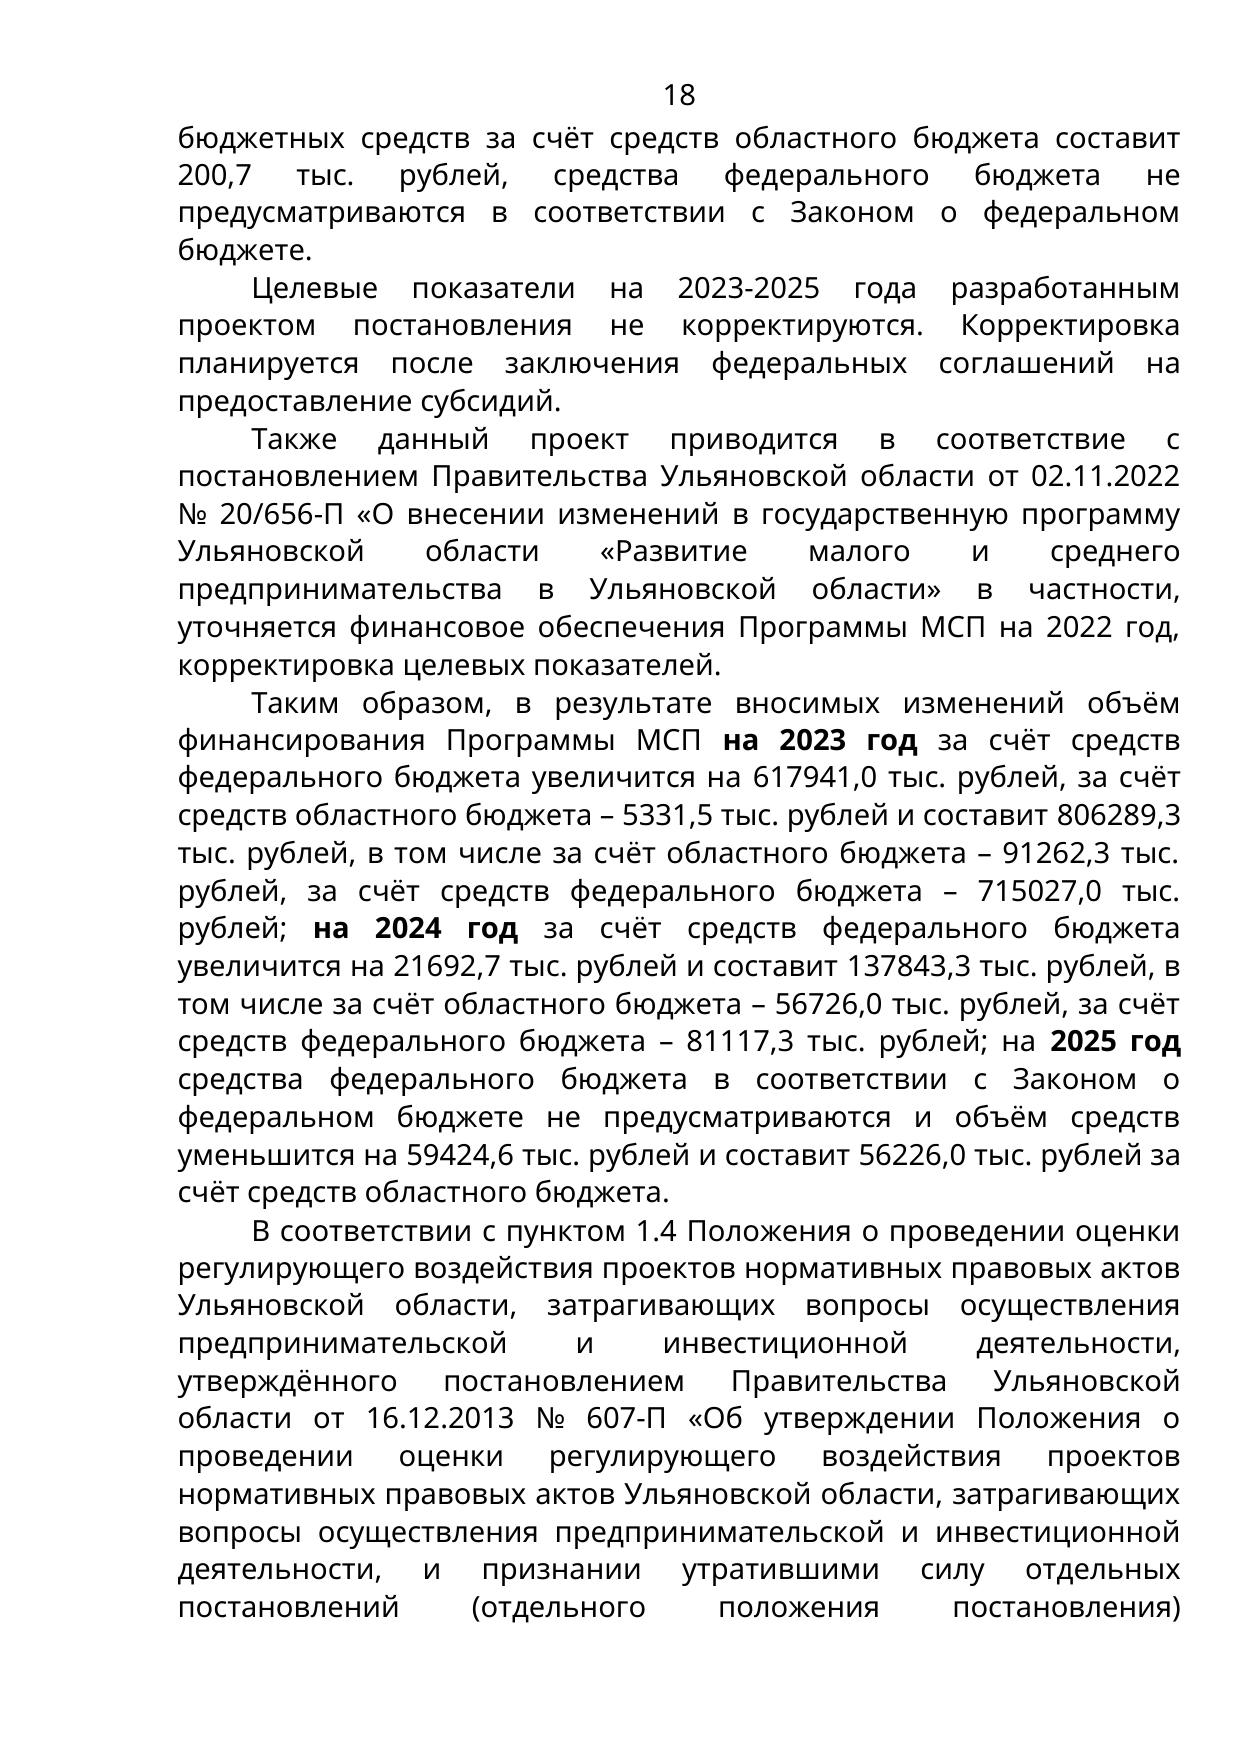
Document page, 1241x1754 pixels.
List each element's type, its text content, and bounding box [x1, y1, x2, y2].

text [177, 1211, 1181, 1626]
text Таким образом, в результате вносимых изменений объём финансирования Программы МСП на 2023 год за счёт средств федерального бюджета увеличится на 617941,0 тыс. рублей, за счёт средств областного бюджета – 5331,5 тыс. рублей и составит 806289,3 тыс. рублей, в том числе за счёт областного бюджета – 91262,3 тыс. рублей, за счёт средств федерального бюджета – 715027,0 тыс. рублей; на 2024 год за счёт средств федерального бюджета увеличится на 21692,7 тыс. рублей и составит 137843,3 тыс. рублей, в том числе за счёт областного бюджета – 56726,0 тыс. рублей, за счёт средств федерального бюджета – 81117,3 тыс. рублей; на 2025 год средства федерального бюджета в соответствии с Законом о федеральном бюджете не предусматриваются и объём средств уменьшится на 59424,6 тыс. рублей и составит 56226,0 тыс. рублей за счёт средств областного бюджета. [177, 683, 1181, 1211]
text Целевые показатели на 2023-2025 года разработанным проектом постановления не корректируются. Корректировка планируется после заключения федеральных соглашений на предоставление субсидий. [177, 269, 1181, 419]
text Также данный проект приводится в соответствие с постановлением Правительства Ульяновской области от 02.11.2022 № 20/656-П «О внесении изменений в государственную программу Ульяновской области «Развитие малого и среднего предпринимательства в Ульяновской области» в частности, уточняется финансовое обеспечения Программы МСП на 2022 год, корректировка целевых показателей. [177, 419, 1181, 683]
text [177, 118, 1181, 269]
